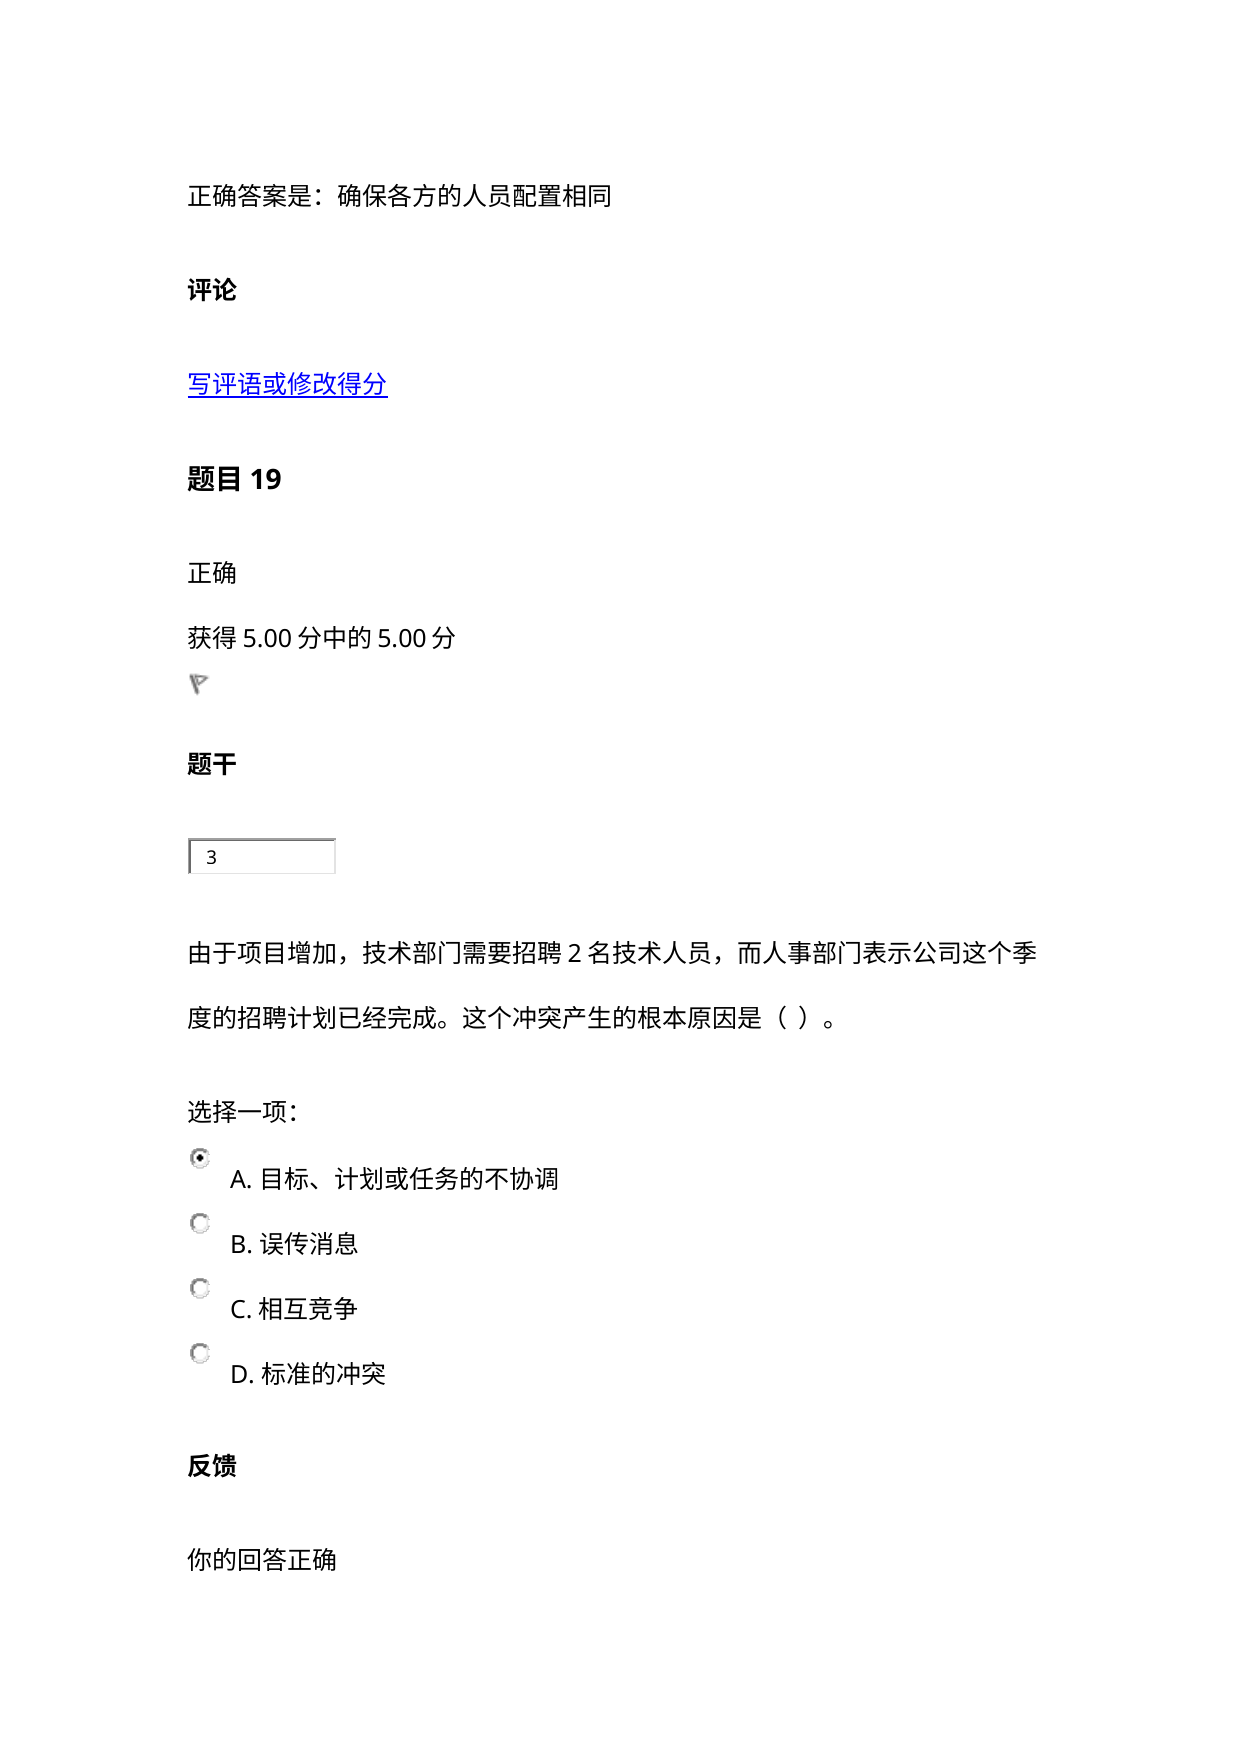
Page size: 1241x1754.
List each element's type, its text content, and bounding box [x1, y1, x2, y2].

text 题目19 [187, 444, 1053, 509]
text 你的回答正确 [187, 1526, 1053, 1591]
text 正确答案是：确保各方的人员配置相同 [187, 162, 1053, 227]
text 选择一项： [187, 1078, 1053, 1143]
text 反馈 [187, 1432, 1053, 1497]
text 题干 [187, 730, 1053, 795]
text 正确 [187, 539, 1053, 604]
text C. 相互竞争 [187, 1273, 1053, 1338]
text 获得5.00分中的5.00分 [187, 604, 1053, 669]
picture [187, 671, 213, 697]
text 评论 [187, 256, 1053, 321]
text 由于项目增加，技术部门需要招聘2名技术人员，而人事部门表示公司这个季度的招聘计划已经完成。这个冲突产生的根本原因是（ ）。 [187, 919, 1053, 1049]
text 写评语或修改得分 [187, 350, 1053, 415]
text B. 误传消息 [187, 1208, 1053, 1273]
text D. 标准的冲突 [187, 1338, 1053, 1403]
text A. 目标、计划或任务的不协调 [187, 1143, 1053, 1208]
